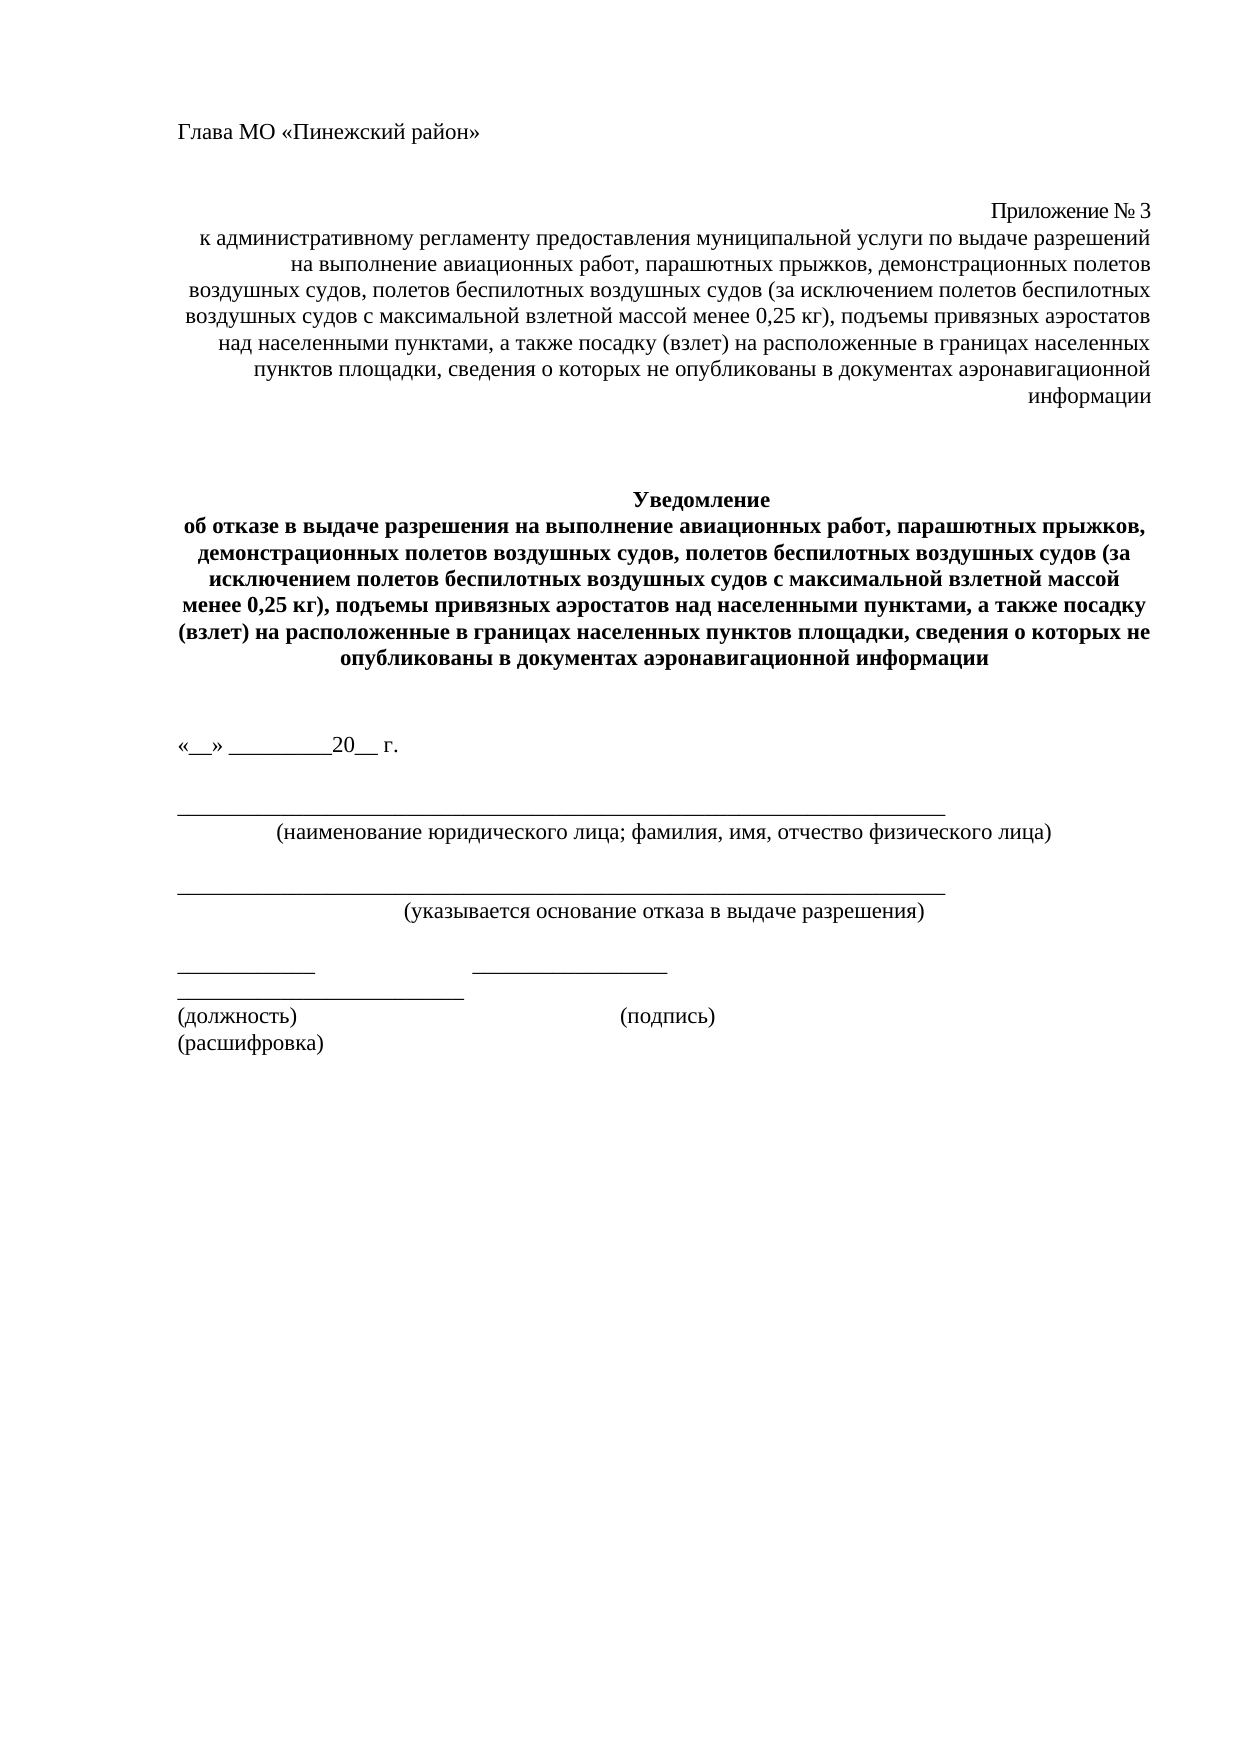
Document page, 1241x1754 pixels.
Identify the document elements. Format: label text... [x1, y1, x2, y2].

text ___________________________________________________________________ [177, 871, 1152, 897]
text ___________________________________________________________________ [177, 792, 1152, 818]
text Глава МО «Пинежский район» [177, 118, 1152, 144]
text к административному регламенту предоставления муниципальной услуги по выдаче разрешений на выполнение авиационных работ, парашютных прыжков, демонстрационных полетов воздушных судов, полетов беспилотных воздушных судов (за исключением полетов беспилотных воздушных судов с максимальной взлетной массой менее 0,25 кг), подъемы привязных аэростатов над населенными пунктами, а также посадку (взлет) на расположенные в границах населенных пунктов площадки, сведения о которых не опубликованы в документах аэронавигационной информации [177, 223, 1152, 408]
text Приложение № 3 [738, 197, 1152, 223]
text (наименование юридического лица; фамилия, имя, отчество физического лица) [177, 818, 1152, 844]
text (должность) (подпись) (расшифровка) [177, 1002, 1152, 1055]
text ____________ _________________ _________________________ [177, 950, 1152, 1002]
text (указывается основание отказа в выдаче разрешения) [177, 897, 1152, 923]
text об отказе в выдаче разрешения на выполнение авиационных работ, парашютных прыжков, демонстрационных полетов воздушных судов, полетов беспилотных воздушных судов (за исключением полетов беспилотных воздушных судов с максимальной взлетной массой менее 0,25 кг), подъемы привязных аэростатов над населенными пунктами, а также посадку (взлет) на расположенные в границах населенных пунктов площадки, сведения о которых не опубликованы в документах аэронавигационной информации [177, 512, 1152, 671]
text Уведомление [177, 486, 1152, 512]
text «__» _________20__ г. [177, 731, 1152, 757]
